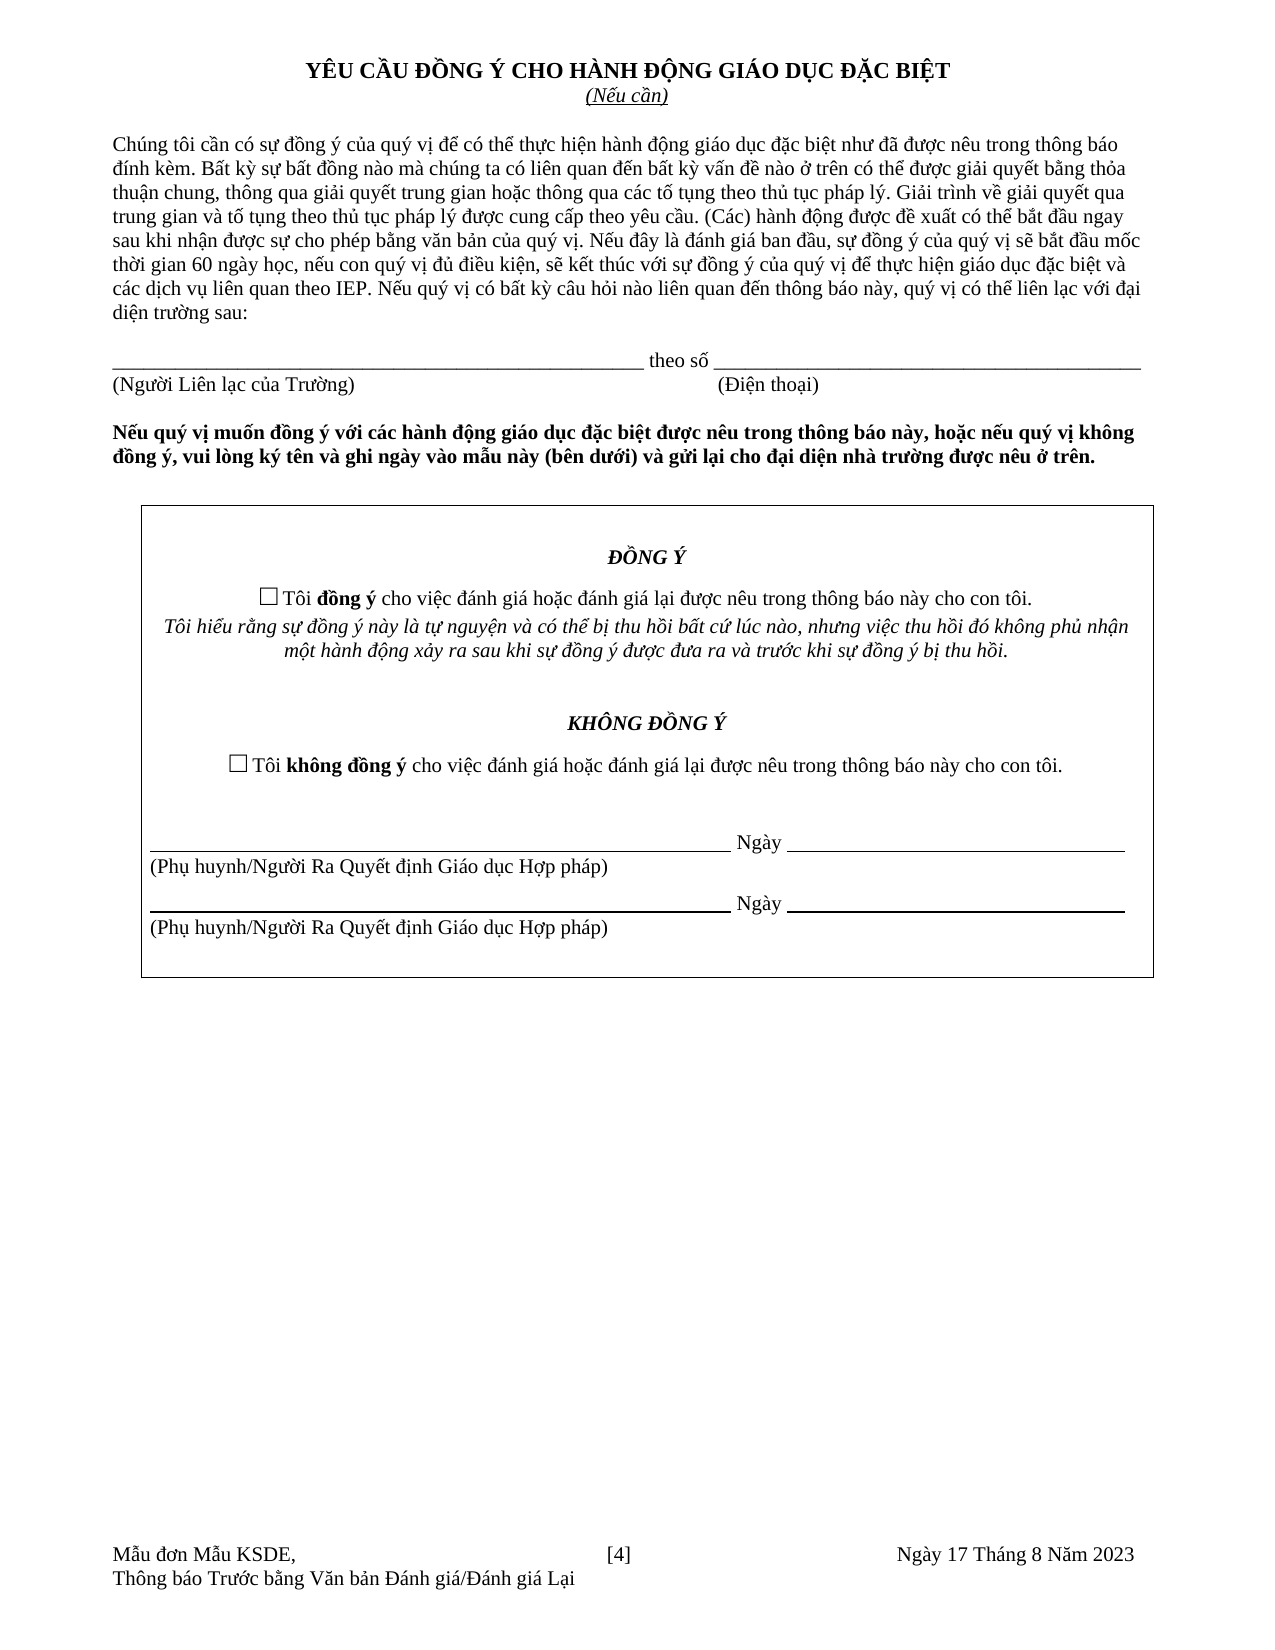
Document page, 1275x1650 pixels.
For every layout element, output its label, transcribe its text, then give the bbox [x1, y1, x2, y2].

text (Phụ huynh/Người Ra Quyết định Giáo dục Hợp pháp) [142, 851, 1153, 878]
text □ Tôi không đồng ý cho việc đánh giá hoặc đánh giá lại được nêu trong thông báo này cho con tôi. [142, 745, 1153, 781]
text Nếu quý vị muốn đồng ý với các hành động giáo dục đặc biệt được nêu trong thông báo này, hoặc nếu quý vị không đồng ý, vui lòng ký tên và ghi ngày vào mẫu này (bên dưới) và gửi lại cho đại diện nhà trường được nêu ở trên. [112, 420, 1143, 468]
text □ Tôi đồng ý cho việc đánh giá hoặc đánh giá lại được nêu trong thông báo này cho con tôi. [142, 578, 1153, 611]
text (Người Liên lạc của Trường) (Điện thoại) [112, 372, 1143, 396]
text ___________________________________________________ theo số _________________________________________ [112, 348, 1143, 372]
text Chúng tôi cần có sự đồng ý của quý vị để có thể thực hiện hành động giáo dục đặc biệt như đã được nêu trong thông báo đính kèm. Bất kỳ sự bất đồng nào mà chúng ta có liên quan đến bất kỳ vấn đề nào ở trên có thể được giải quyết bằng thỏa thuận chung, thông qua giải quyết trung gian hoặc thông qua các tố tụng theo thủ tục pháp lý. Giải trình về giải quyết qua trung gian và tố tụng theo thủ tục pháp lý được cung cấp theo yêu cầu. (Các) hành động được đề xuất có thể bắt đầu ngay sau khi nhận được sự cho phép bằng văn bản của quý vị. Nếu đây là đánh giá ban đầu, sự đồng ý của quý vị sẽ bắt đầu mốc thời gian 60 ngày học, nếu con quý vị đủ điều kiện, sẽ kết thúc với sự đồng ý của quý vị để thực hiện giáo dục đặc biệt và các dịch vụ liên quan theo IEP. Nếu quý vị có bất kỳ câu hỏi nào liên quan đến thông báo này, quý vị có thể liên lạc với đại diện trường sau: [112, 131, 1143, 324]
text (Nếu cần) [112, 83, 1143, 107]
text KHÔNG ĐỒNG Ý [142, 708, 1153, 735]
text (Phụ huynh/Người Ra Quyết định Giáo dục Hợp pháp) [142, 912, 1153, 939]
text Ngày [142, 827, 1153, 851]
text Ngày [142, 887, 1153, 912]
subtitle YÊU CẦU ĐỒNG Ý CHO HÀNH ĐỘNG GIÁO DỤC ĐẶC BIỆT [112, 57, 1143, 83]
text Tôi hiểu rằng sự đồng ý này là tự nguyện và có thể bị thu hồi bất cứ lúc nào, nhưng việc thu hồi đó không phủ nhận một hành động xảy ra sau khi sự đồng ý được đưa ra và trước khi sự đồng ý bị thu hồi. [142, 611, 1153, 662]
text ĐỒNG Ý [142, 541, 1153, 569]
